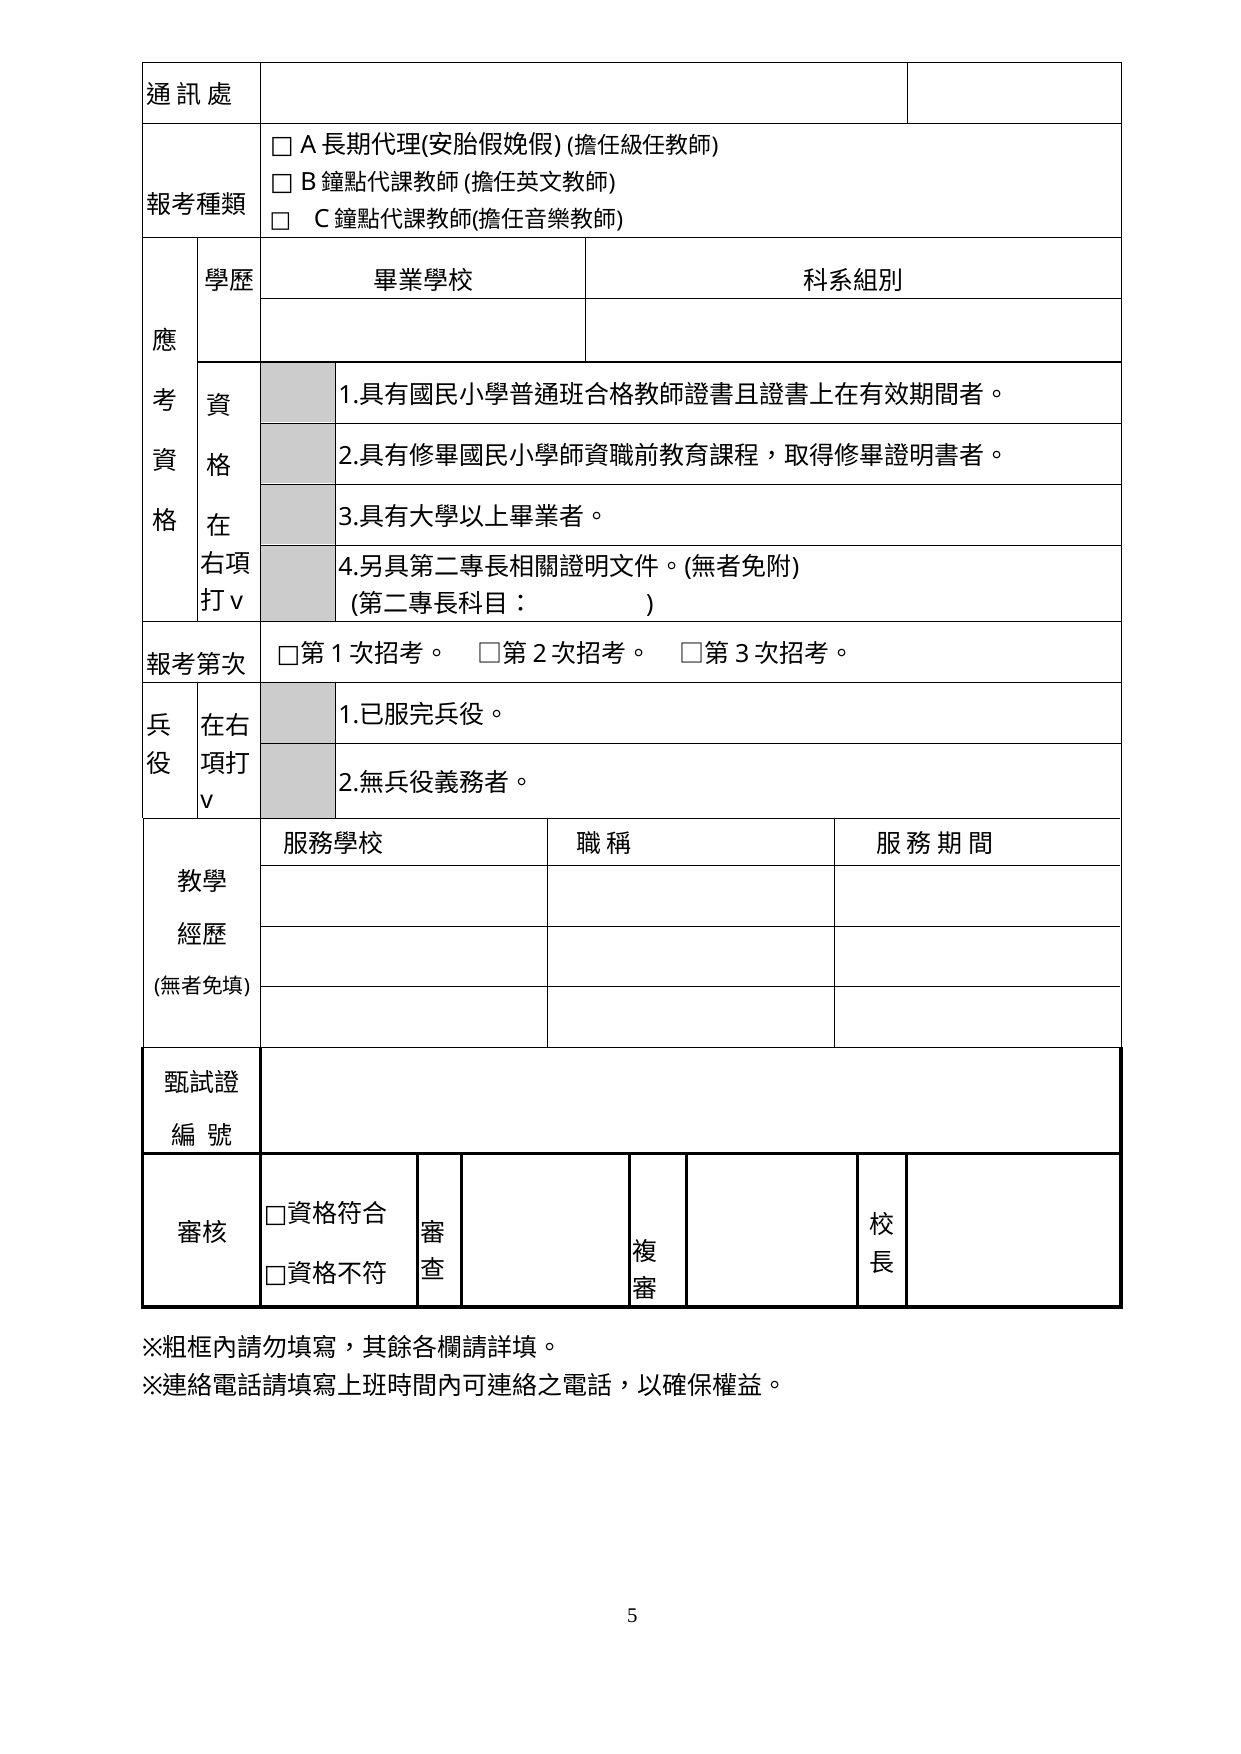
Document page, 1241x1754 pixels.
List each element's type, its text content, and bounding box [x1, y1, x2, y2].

table_cell [261, 363, 335, 422]
table_cell 服務學校 [261, 819, 547, 865]
table_cell 1.具有國民小學普通班合格教師證書且證書上在有效期間者。 [336, 363, 1121, 422]
table_cell 畢業學校 [261, 238, 585, 298]
table_cell [586, 299, 1121, 361]
table_cell [261, 744, 335, 818]
table_cell [548, 866, 834, 926]
table_cell [261, 683, 335, 743]
table_cell [261, 546, 335, 621]
table_cell [688, 1155, 856, 1305]
table_cell 審 查 [419, 1155, 460, 1305]
table_cell [835, 986, 1121, 1047]
table_cell 通 訊 處 [143, 63, 260, 123]
text ※連絡電話請填寫上班時間內可連絡之電話，以確保權益。 [142, 1365, 1122, 1402]
table_cell [548, 987, 834, 1047]
table_cell 服 務 期 間 [835, 818, 1121, 865]
text ※粗框內請勿填寫，其餘各欄請詳填。 [142, 1327, 1122, 1365]
table_cell [262, 1048, 1119, 1152]
table_cell 應 考 資 格 [143, 238, 197, 621]
table_cell 資 格 在 右項打v [198, 363, 260, 621]
table_cell 4.另具第二專長相關證明文件。(無者免附) (第二專長科目： ) [336, 546, 1121, 621]
table_cell [908, 1155, 1119, 1305]
table_cell 2.無兵役義務者。 [336, 744, 1121, 818]
table_cell 報考種類 [143, 124, 260, 237]
table_cell 教學 經歷 (無者免填) [144, 819, 260, 1047]
table_cell [835, 926, 1121, 986]
table_cell [835, 865, 1121, 926]
table_cell [261, 927, 547, 986]
table_cell 科系組別 [586, 238, 1121, 298]
table_cell □ A長期代理(安胎假娩假) (擔任級任教師) □ B鐘點代課教師 (擔任英文教師) □ C鐘點代課教師(擔任音樂教師) [261, 124, 1121, 237]
table_cell [261, 485, 335, 544]
table_cell [261, 866, 547, 926]
table_cell □第1次招考。 □第2次招考。 □第3次招考。 [261, 622, 1121, 682]
table_cell [261, 424, 335, 483]
table_cell [261, 63, 907, 123]
table_cell 職 稱 [548, 819, 834, 865]
table_cell 校長 [859, 1155, 905, 1305]
table_cell 兵役 [143, 683, 197, 818]
table_cell 學歷 [198, 238, 260, 361]
table_cell 甄試證 編 號 [144, 1048, 259, 1152]
table_cell 複 審 [631, 1155, 685, 1305]
table_cell [261, 299, 585, 361]
table_cell □資格符合 □資格不符 [262, 1155, 416, 1305]
table_cell 1.已服完兵役。 [336, 683, 1121, 743]
table_cell 在右項打v [198, 683, 260, 818]
table_cell 2.具有修畢國民小學師資職前教育課程，取得修畢證明書者。 [336, 424, 1121, 483]
table_cell [261, 987, 547, 1047]
table_cell 報考第次 [143, 622, 260, 682]
table_cell [548, 927, 834, 986]
table_cell [463, 1155, 628, 1305]
table_cell 3.具有大學以上畢業者。 [336, 485, 1121, 544]
table_cell 審核 [144, 1155, 259, 1305]
